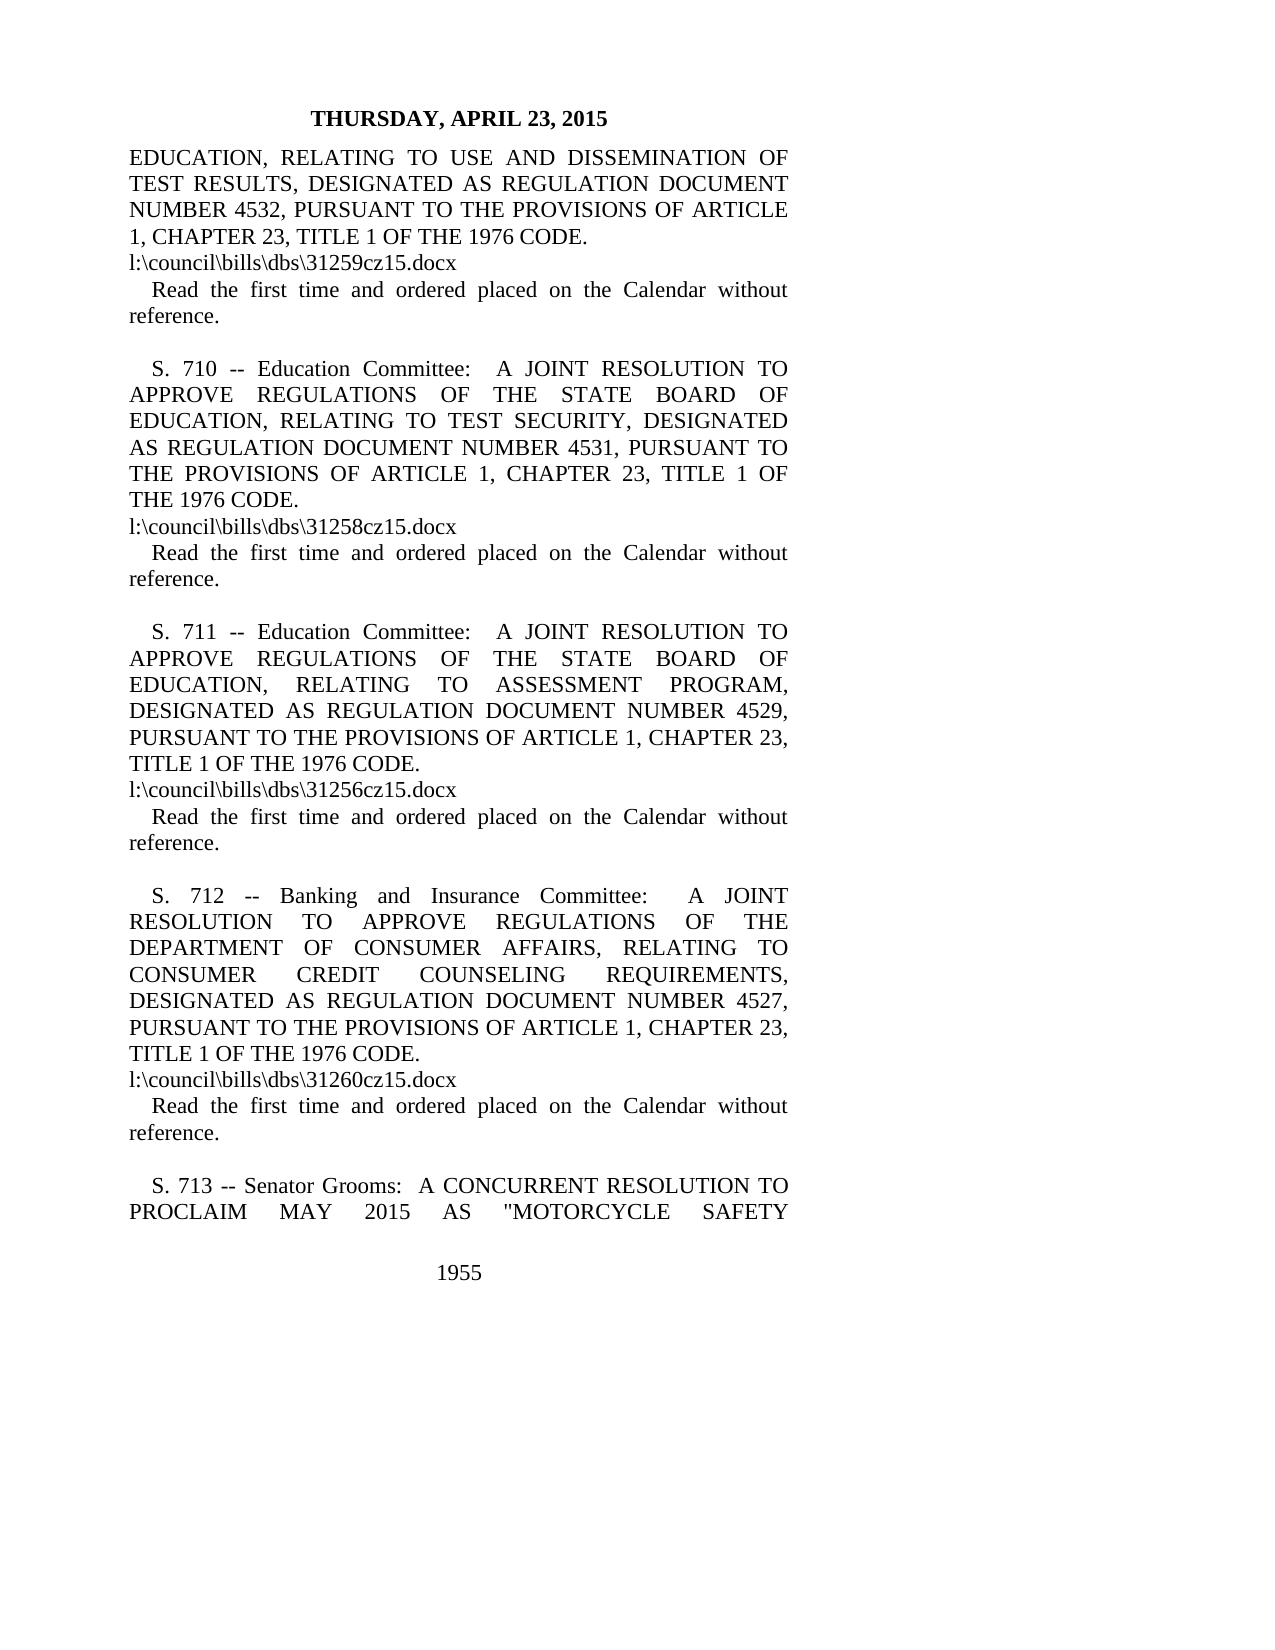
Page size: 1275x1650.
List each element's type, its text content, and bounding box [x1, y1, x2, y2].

text S. 710 -- Education Committee: A JOINT RESOLUTION TO APPROVE REGULATIONS OF THE STATE BOARD OF EDUCATION, RELATING TO TEST SECURITY, DESIGNATED AS REGULATION DOCUMENT NUMBER 4531, PURSUANT TO THE PROVISIONS OF ARTICLE 1, CHAPTER 23, TITLE 1 OF THE 1976 CODE. [129, 355, 789, 513]
text Read the first time and ordered placed on the Calendar without reference. [129, 803, 789, 855]
text Read the first time and ordered placed on the Calendar without reference. [129, 539, 789, 592]
text S. 711 -- Education Committee: A JOINT RESOLUTION TO APPROVE REGULATIONS OF THE STATE BOARD OF EDUCATION, RELATING TO ASSESSMENT PROGRAM, DESIGNATED AS REGULATION DOCUMENT NUMBER 4529, PURSUANT TO THE PROVISIONS OF ARTICLE 1, CHAPTER 23, TITLE 1 OF THE 1976 CODE. [129, 618, 789, 776]
text S. 712 -- Banking and Insurance Committee: A JOINT RESOLUTION TO APPROVE REGULATIONS OF THE DEPARTMENT OF CONSUMER AFFAIRS, RELATING TO CONSUMER CREDIT COUNSELING REQUIREMENTS, DESIGNATED AS REGULATION DOCUMENT NUMBER 4527, PURSUANT TO THE PROVISIONS OF ARTICLE 1, CHAPTER 23, TITLE 1 OF THE 1976 CODE. [129, 882, 789, 1066]
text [129, 144, 789, 249]
text l:\council\bills\dbs\31256cz15.docx [129, 776, 789, 803]
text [129, 1172, 789, 1224]
text Read the first time and ordered placed on the Calendar without reference. [129, 1093, 789, 1145]
text l:\council\bills\dbs\31258cz15.docx [129, 513, 789, 539]
text l:\council\bills\dbs\31259cz15.docx [129, 249, 789, 276]
text Read the first time and ordered placed on the Calendar without reference. [129, 276, 789, 328]
text l:\council\bills\dbs\31260cz15.docx [129, 1066, 789, 1093]
